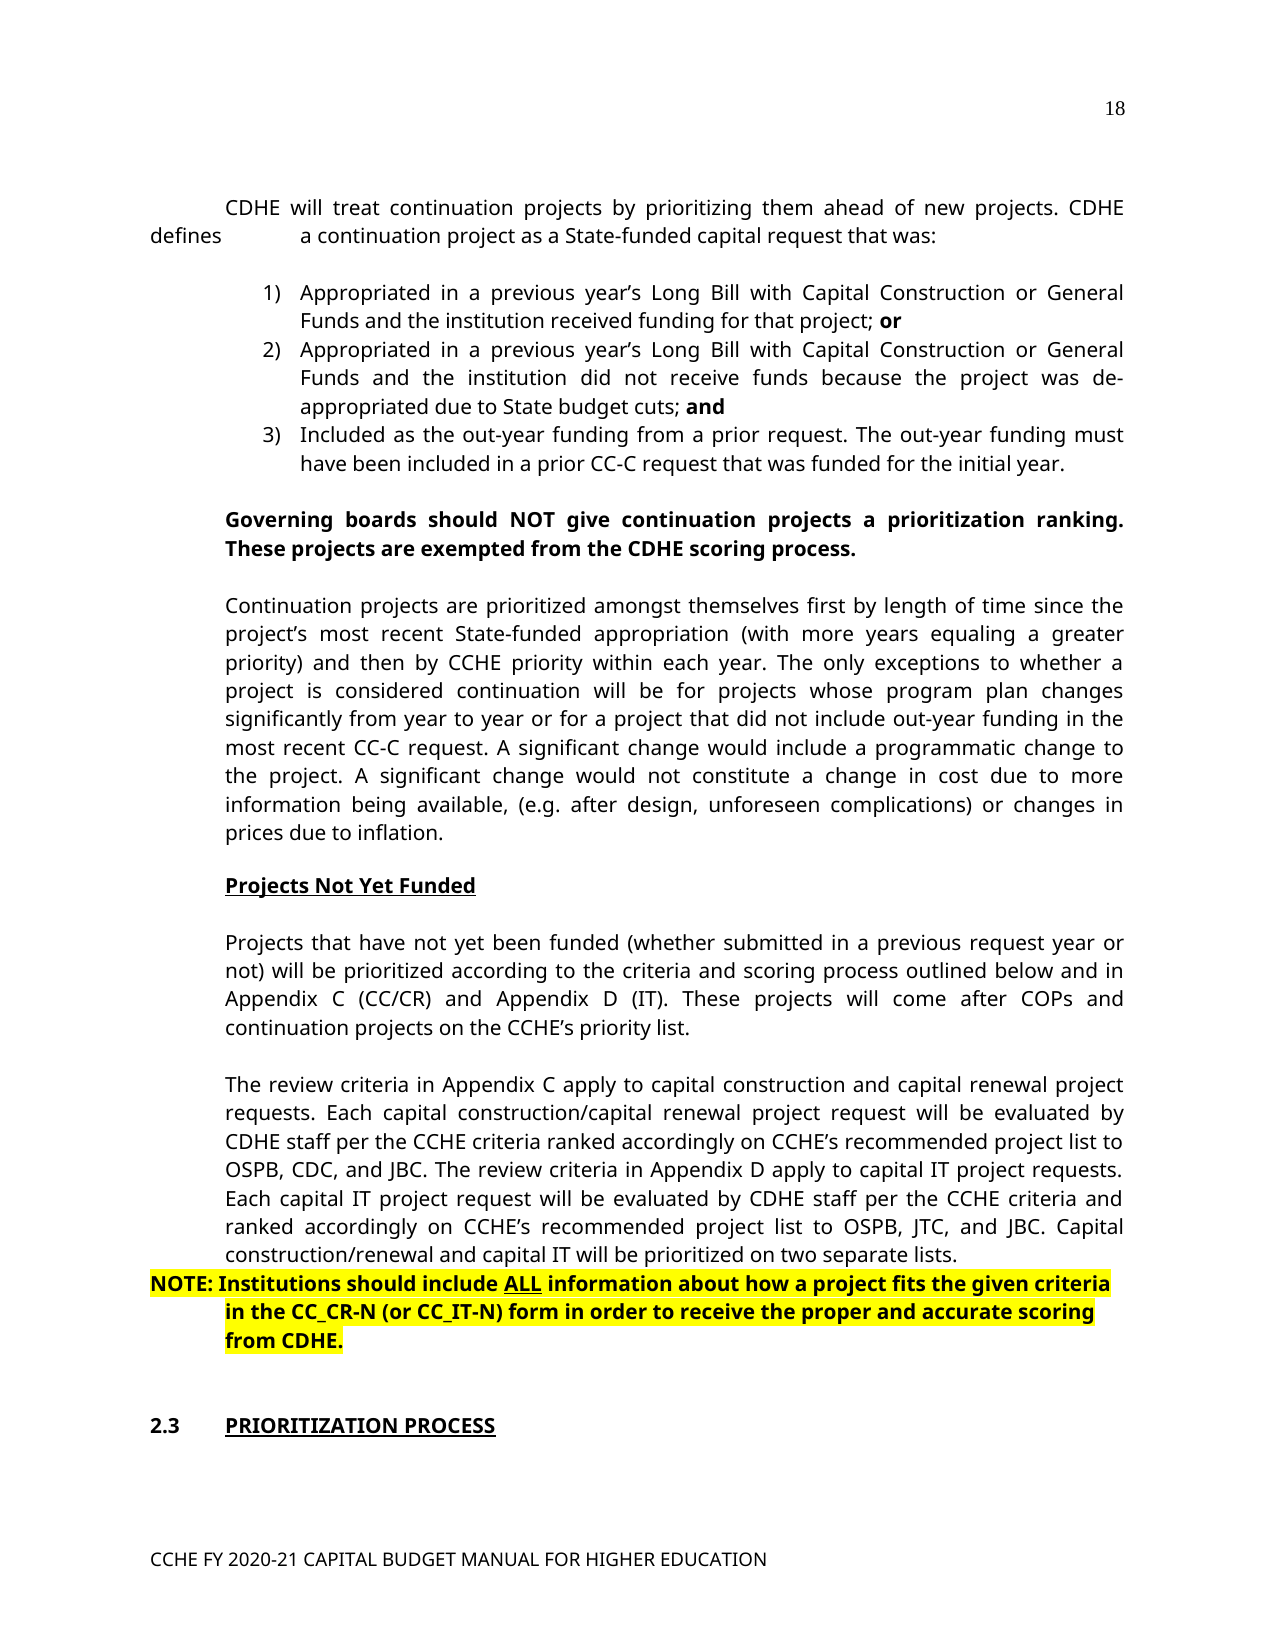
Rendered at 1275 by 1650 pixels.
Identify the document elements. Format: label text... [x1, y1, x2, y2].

list Appropriated in a previous year’s Long Bill with Capital Construction or General Funds and the institution received funding for that project; or [262, 278, 1125, 335]
text CDHE will treat continuation projects by prioritizing them ahead of new projects. CDHE defines a continuation project as a State-funded capital request that was: [150, 193, 1125, 249]
text Governing boards should NOT give continuation projects a prioritization ranking. These projects are exempted from the CDHE scoring process. [225, 506, 1125, 562]
text Projects Not Yet Funded [225, 871, 1125, 899]
text The review criteria in Appendix C apply to capital construction and capital renewal project requests. Each capital construction/capital renewal project request will be evaluated by CDHE staff per the CCHE criteria ranked accordingly on CCHE’s recommended project list to OSPB, CDC, and JBC. The review criteria in Appendix D apply to capital IT project requests. Each capital IT project request will be evaluated by CDHE staff per the CCHE criteria and ranked accordingly on CCHE’s recommended project list to OSPB, JTC, and JBC. Capital construction/renewal and capital IT will be prioritized on two separate lists. [225, 1070, 1125, 1269]
list Included as the out-year funding from a prior request. The out-year funding must have been included in a prior CC-C request that was funded for the initial year. [262, 420, 1125, 477]
text Continuation projects are prioritized amongst themselves first by length of time since the project’s most recent State-funded appropriation (with more years equaling a greater priority) and then by CCHE priority within each year. The only exceptions to whether a project is considered continuation will be for projects whose program plan changes significantly from year to year or for a project that did not include out-year funding in the most recent CC-C request. A significant change would include a programmatic change to the project. A significant change would not constitute a change in cost due to more information being available, (e.g. after design, unforeseen complications) or changes in prices due to inflation. [225, 591, 1125, 847]
text NOTE: Institutions should include ALL information about how a project fits the given criteria in the CC_CR-N (or CC_IT-N) form in order to receive the proper and accurate scoring from CDHE. [150, 1269, 1125, 1354]
text 2.3 PRIORITIZATION PROCESS [150, 1411, 1125, 1439]
text Projects that have not yet been funded (whether submitted in a previous request year or not) will be prioritized according to the criteria and scoring process outlined below and in Appendix C (CC/CR) and Appendix D (IT). These projects will come after COPs and continuation projects on the CCHE’s priority list. [225, 928, 1125, 1041]
list Appropriated in a previous year’s Long Bill with Capital Construction or General Funds and the institution did not receive funds because the project was de-appropriated due to State budget cuts; and [262, 335, 1125, 420]
